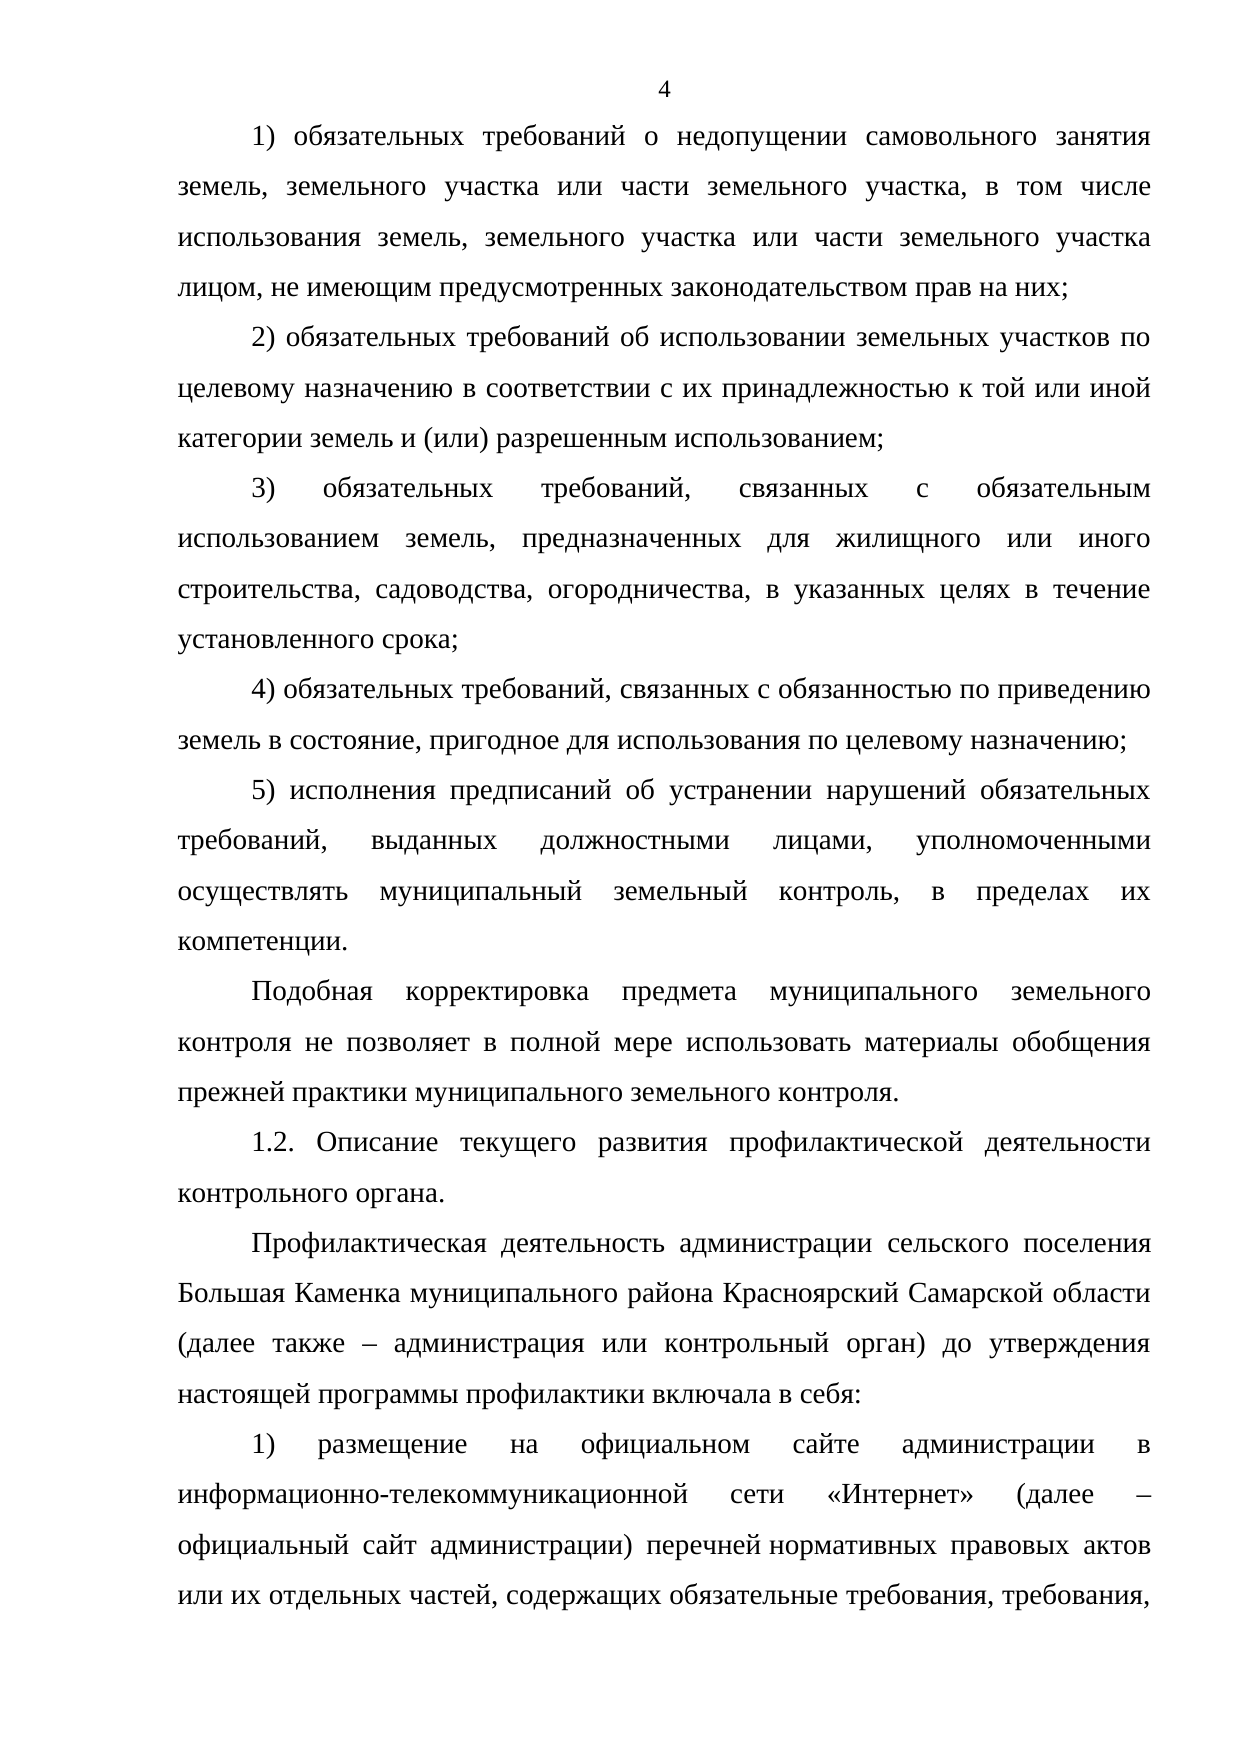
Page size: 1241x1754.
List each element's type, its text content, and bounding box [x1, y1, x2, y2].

text 3) обязательных требований, связанных с обязательным использованием земель, предназначенных для жилищного или иного строительства, садоводства, огородничества, в указанных целях в течение установленного срока; [177, 470, 1152, 655]
text 4) обязательных требований, связанных с обязанностью по приведению земель в состояние, пригодное для использования по целевому назначению; [177, 672, 1152, 755]
text 1.2. Описание текущего развития профилактической деятельности контрольного органа. [177, 1124, 1152, 1208]
text Подобная корректировка предмета муниципального земельного контроля не позволяет в полной мере использовать материалы обобщения прежней практики муниципального земельного контроля. [177, 973, 1152, 1108]
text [177, 1426, 1152, 1611]
text Профилактическая деятельность администрации сельского поселения Большая Каменка муниципального района Красноярский Самарской области (далее также – администрация или контрольный орган) до утверждения настоящей программы профилактики включала в себя: [177, 1225, 1152, 1409]
text 5) исполнения предписаний об устранении нарушений обязательных требований, выданных должностными лицами, уполномоченными осуществлять муниципальный земельный контроль, в пределах их компетенции. [177, 772, 1152, 957]
text 1) обязательных требований о недопущении самовольного занятия земель, земельного участка или части земельного участка, в том числе использования земель, земельного участка или части земельного участка лицом, не имеющим предусмотренных законодательством прав на них; [177, 118, 1152, 303]
text 2) обязательных требований об использовании земельных участков по целевому назначению в соответствии с их принадлежностью к той или иной категории земель и (или) разрешенным использованием; [177, 319, 1152, 453]
